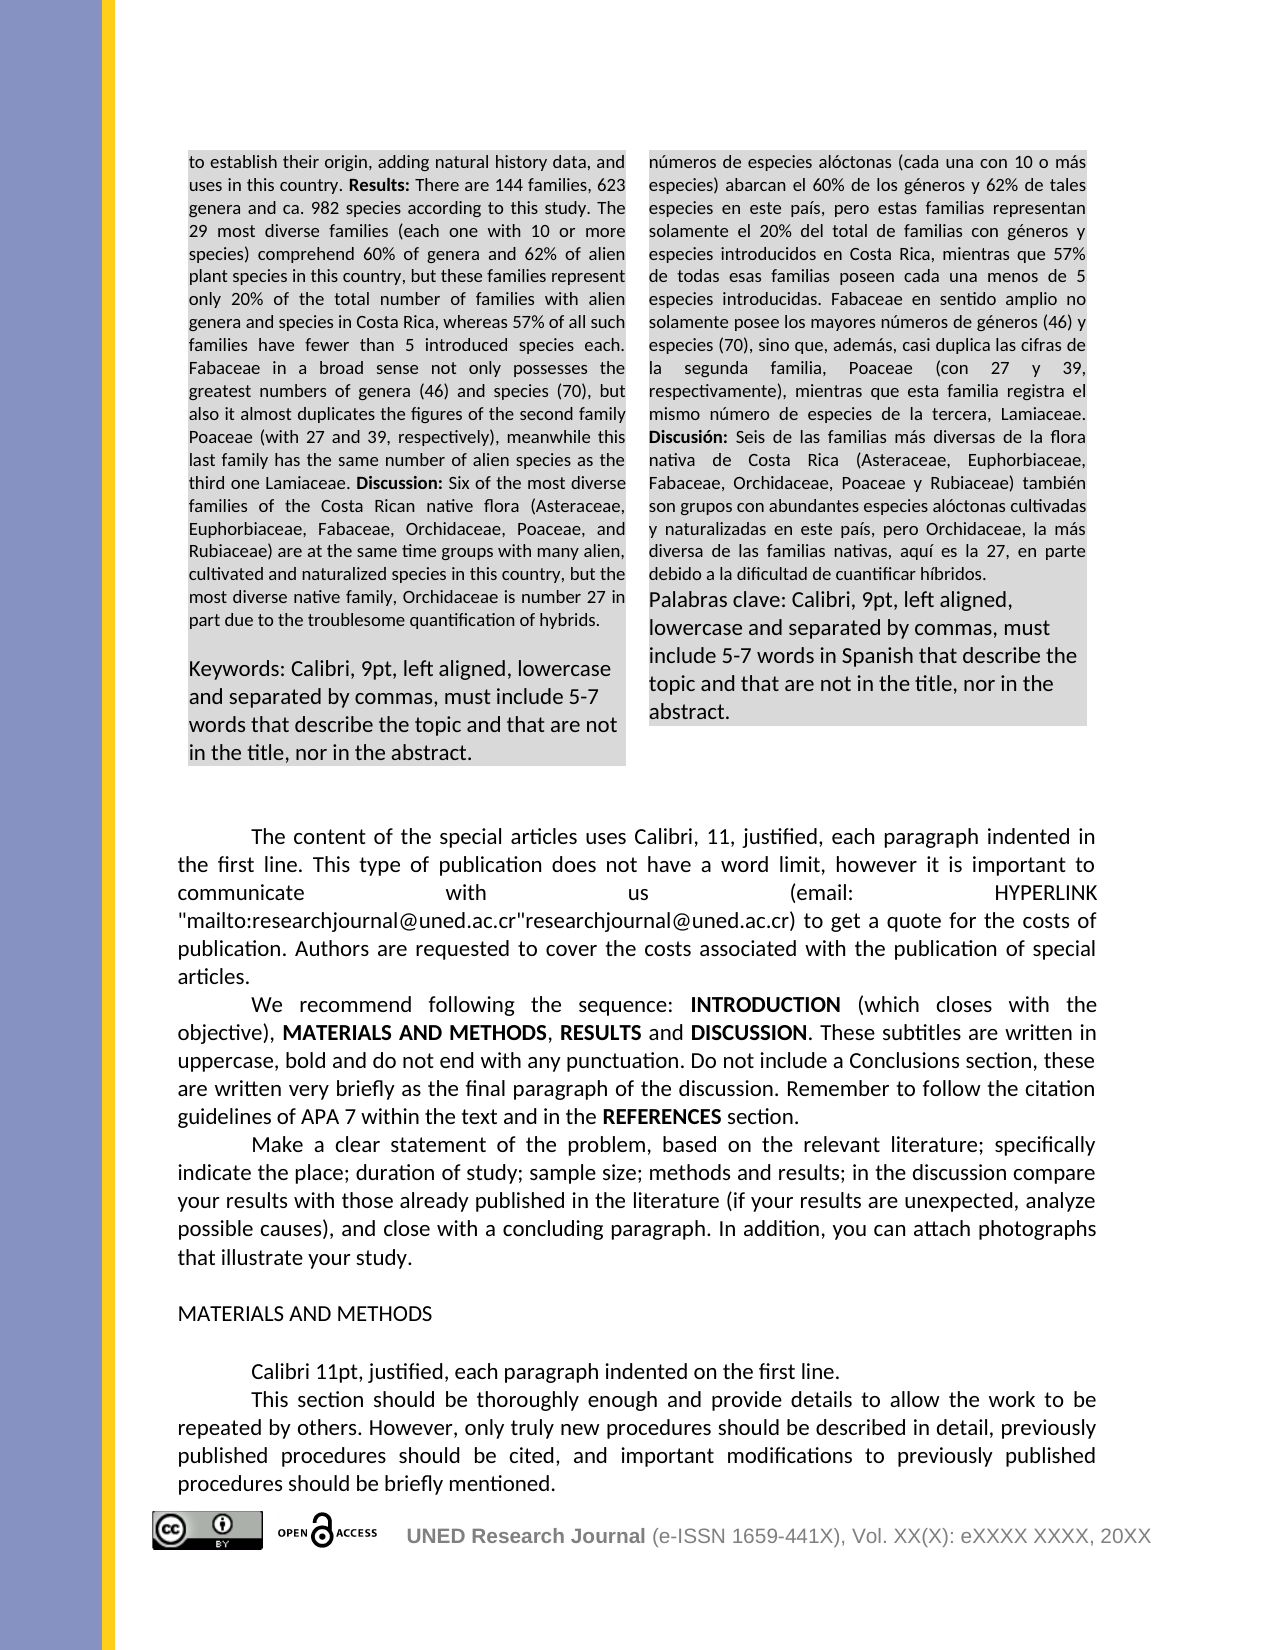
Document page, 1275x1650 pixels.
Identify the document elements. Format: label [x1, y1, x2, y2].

table_header [638, 150, 1098, 794]
picture [152, 1511, 263, 1550]
table_header [177, 150, 637, 794]
